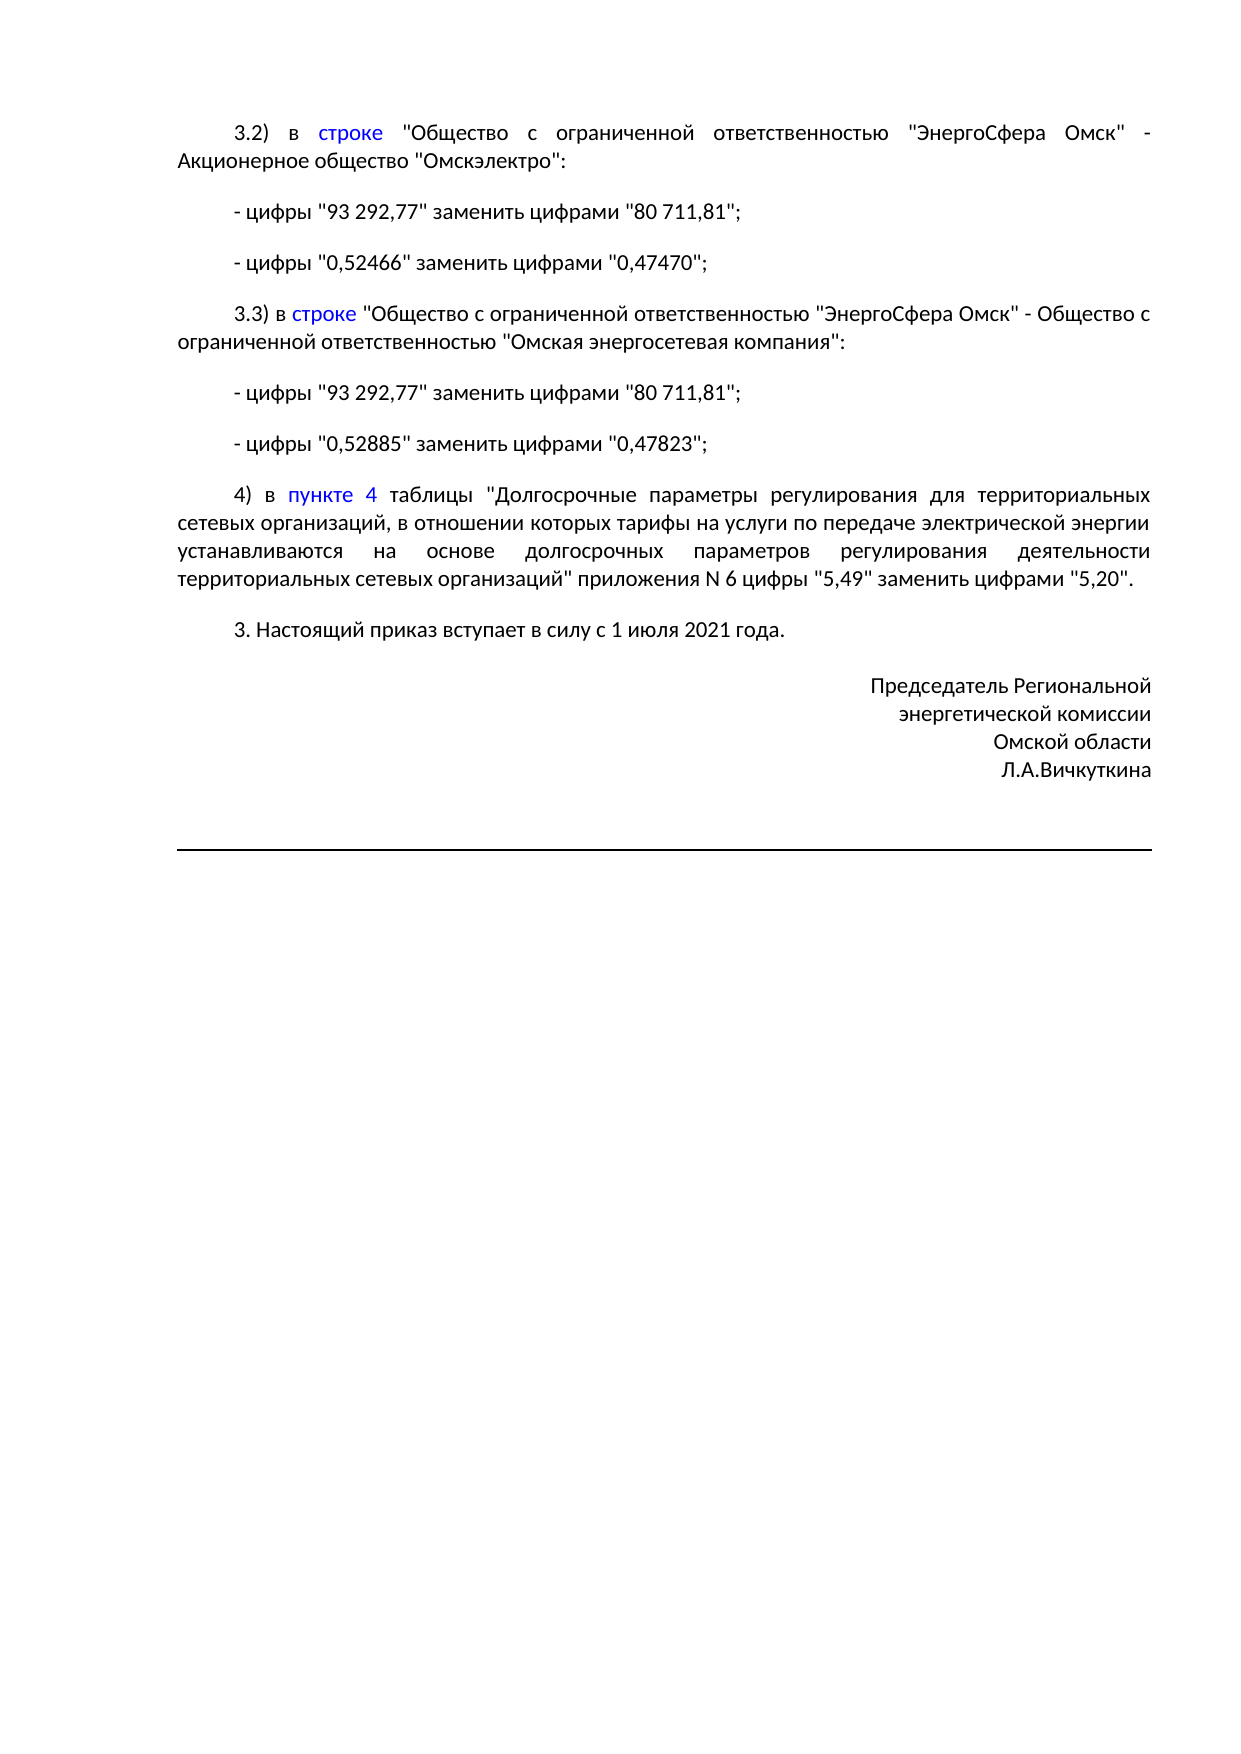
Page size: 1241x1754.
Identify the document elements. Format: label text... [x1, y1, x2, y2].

text Председатель Региональной [177, 671, 1152, 699]
text Л.А.Вичкуткина [177, 755, 1152, 783]
text - цифры "0,52466" заменить цифрами "0,47470"; [177, 248, 1152, 276]
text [177, 197, 1152, 225]
text 3. Настоящий приказ вступает в силу с 1 июля 2021 года. [177, 615, 1152, 643]
text - цифры "93 292,77" заменить цифрами "80 711,81"; [177, 378, 1152, 406]
text 3.3) в строке "Общество с ограниченной ответственностью "ЭнергоСфера Омск" - Общество с ограниченной ответственностью "Омская энергосетевая компания": [177, 299, 1152, 355]
text Омской области [177, 727, 1152, 755]
text 4) в пункте 4 таблицы "Долгосрочные параметры регулирования для территориальных сетевых организаций, в отношении которых тарифы на услуги по передаче электрической энергии устанавливаются на основе долгосрочных параметров регулирования деятельности территориальных сетевых организаций" приложения N 6 цифры "5,49" заменить цифрами "5,20". [177, 480, 1152, 592]
text - цифры "0,52885" заменить цифрами "0,47823"; [177, 429, 1152, 457]
text энергетической комиссии [177, 699, 1152, 727]
text 3.2) в строке "Общество с ограниченной ответственностью "ЭнергоСфера Омск" - Акционерное общество "Омскэлектро": [177, 118, 1152, 174]
